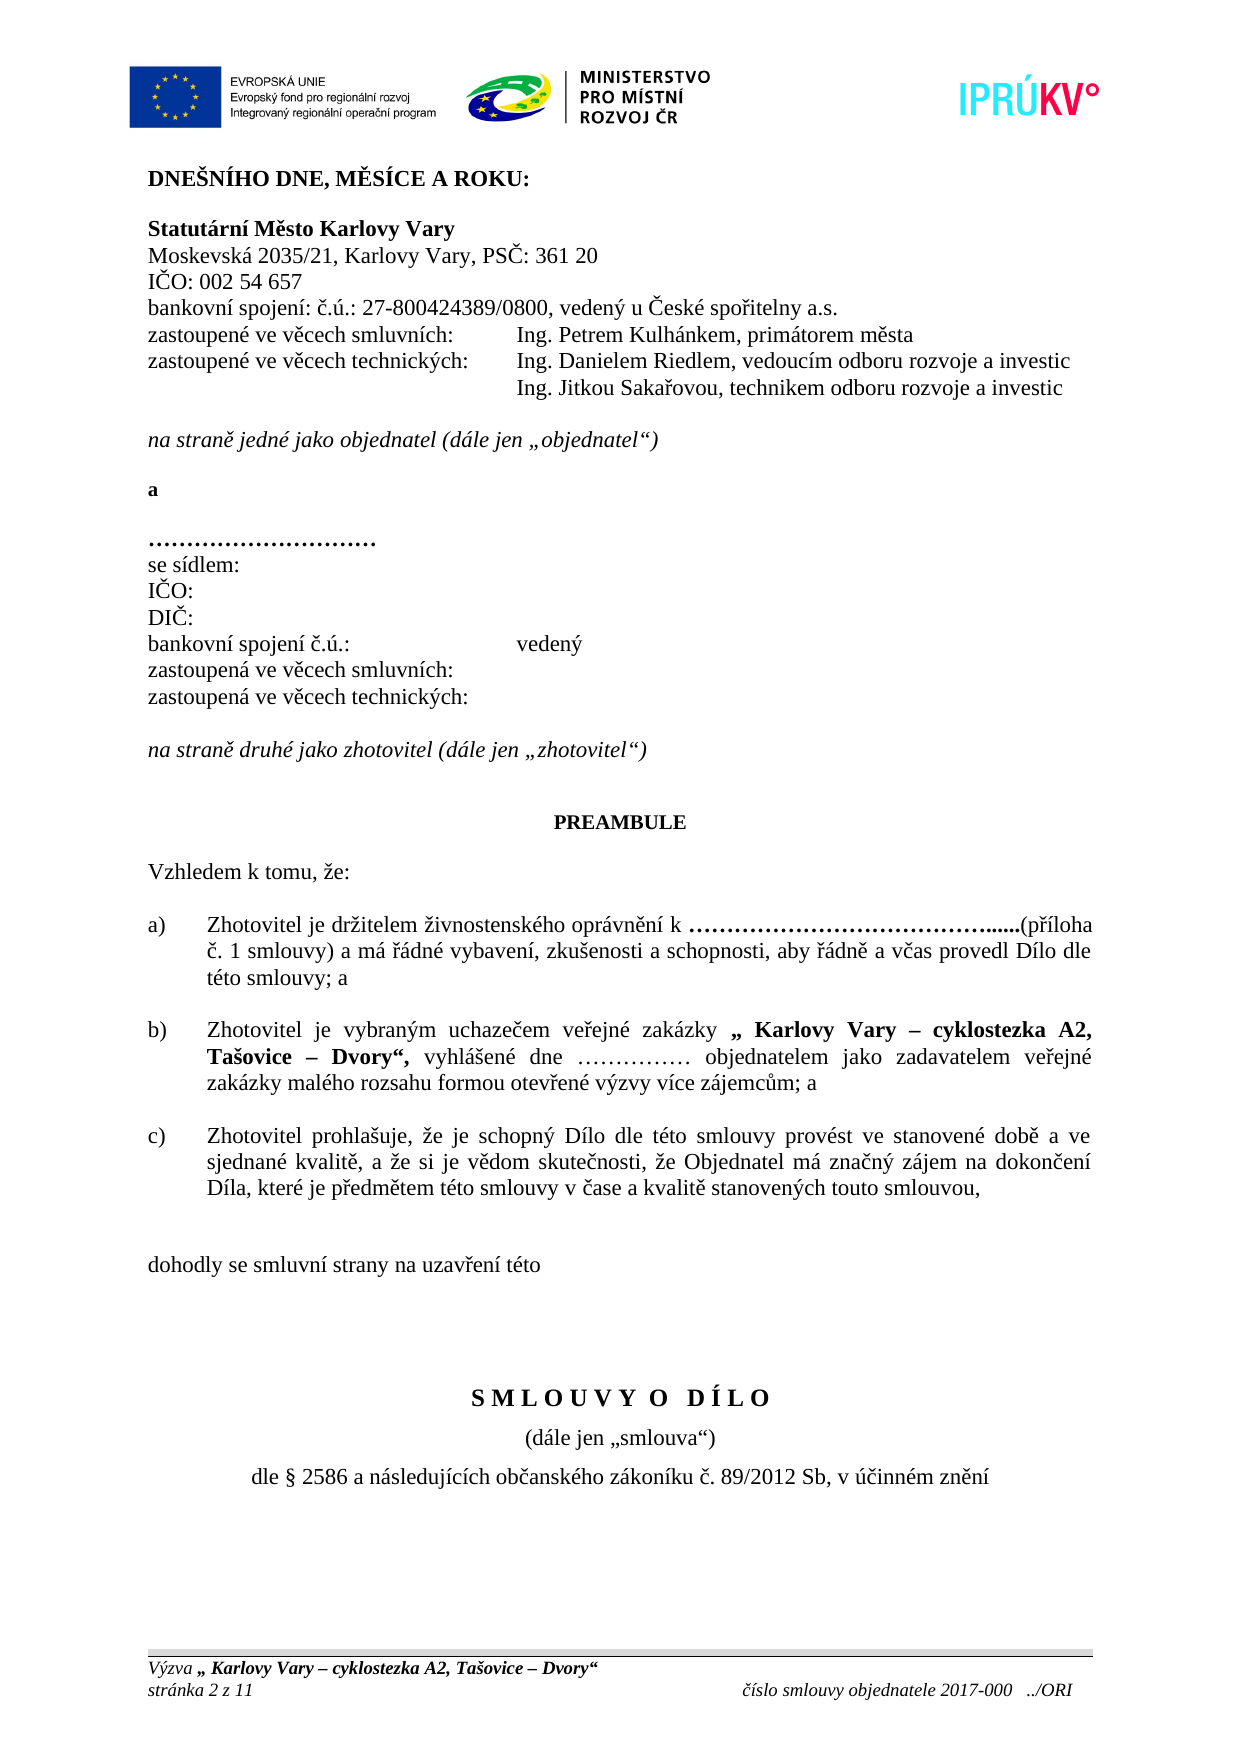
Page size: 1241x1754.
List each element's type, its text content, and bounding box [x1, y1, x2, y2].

text na straně druhé jako zhotovitel (dále jen „zhotovitel“) [148, 736, 1093, 762]
text DIČ: [148, 604, 1093, 630]
list Zhotovitel je držitelem živnostenského oprávnění k …………………………………......(příloha č. 1 smlouvy) a má řádné vybavení, zkušenosti a schopnosti, aby řádně a včas provedl Dílo dle této smlouvy; a [148, 911, 1093, 990]
text Ing. Jitkou Sakařovou, technikem odboru rozvoje a investic [148, 373, 1093, 400]
text IČO: 002 54 657 [148, 268, 1093, 294]
text Vzhledem k tomu, že: [148, 858, 1093, 884]
text (dále jen „smlouva“) [148, 1424, 1093, 1451]
text na straně jedné jako objednatel (dále jen „objednatel“) [148, 426, 1093, 453]
picture [109, 45, 730, 146]
text dle § 2586 a následujících občanského zákoníku č. 89/2012 Sb, v účinném znění [148, 1463, 1093, 1489]
text se sídlem: [148, 551, 1093, 577]
text Moskevská 2035/21, Karlovy Vary, PSČ: 361 20 [148, 242, 1093, 268]
list Zhotovitel je vybraným uchazečem veřejné zakázky „ Karlovy Vary – cyklostezka A2, Tašovice – Dvory“, vyhlášené dne …………… objednatelem jako zadavatelem veřejné zakázky malého rozsahu formou otevřené výzvy více zájemcům; a [148, 1016, 1093, 1095]
text zastoupené ve věcech smluvních: Ing. Petrem Kulhánkem, primátorem města [148, 321, 1093, 347]
subtitle S M L O U V Y O D Í L O [148, 1383, 1093, 1412]
text PREAMBULE [148, 810, 1093, 834]
subtitle Dnešního dne, měsíce a roku: [148, 165, 1093, 191]
picture [937, 54, 1122, 133]
subtitle Statutární Město Karlovy Vary [148, 215, 1093, 242]
text a [148, 477, 1093, 501]
text zastoupená ve věcech technických: [148, 683, 1093, 709]
text IČO: [148, 577, 1093, 604]
text bankovní spojení: č.ú.: 27-800424389/0800, vedený u České spořitelny a.s. [148, 294, 1093, 321]
text dohodly se smluvní strany na uzavření této [148, 1251, 1093, 1278]
text ………………………… [148, 525, 1093, 551]
list Zhotovitel prohlašuje, že je schopný Dílo dle této smlouvy provést ve stanovené době a ve sjednané kvalitě, a že si je vědom skutečnosti, že Objednatel má značný zájem na dokončení Díla, které je předmětem této smlouvy v čase a kvalitě stanovených touto smlouvou, [148, 1122, 1093, 1201]
text bankovní spojení č.ú.: vedený [148, 630, 1093, 657]
text zastoupené ve věcech technických: Ing. Danielem Riedlem, vedoucím odboru rozvoje a investic [148, 347, 1093, 373]
text zastoupená ve věcech smluvních: [148, 657, 1093, 683]
